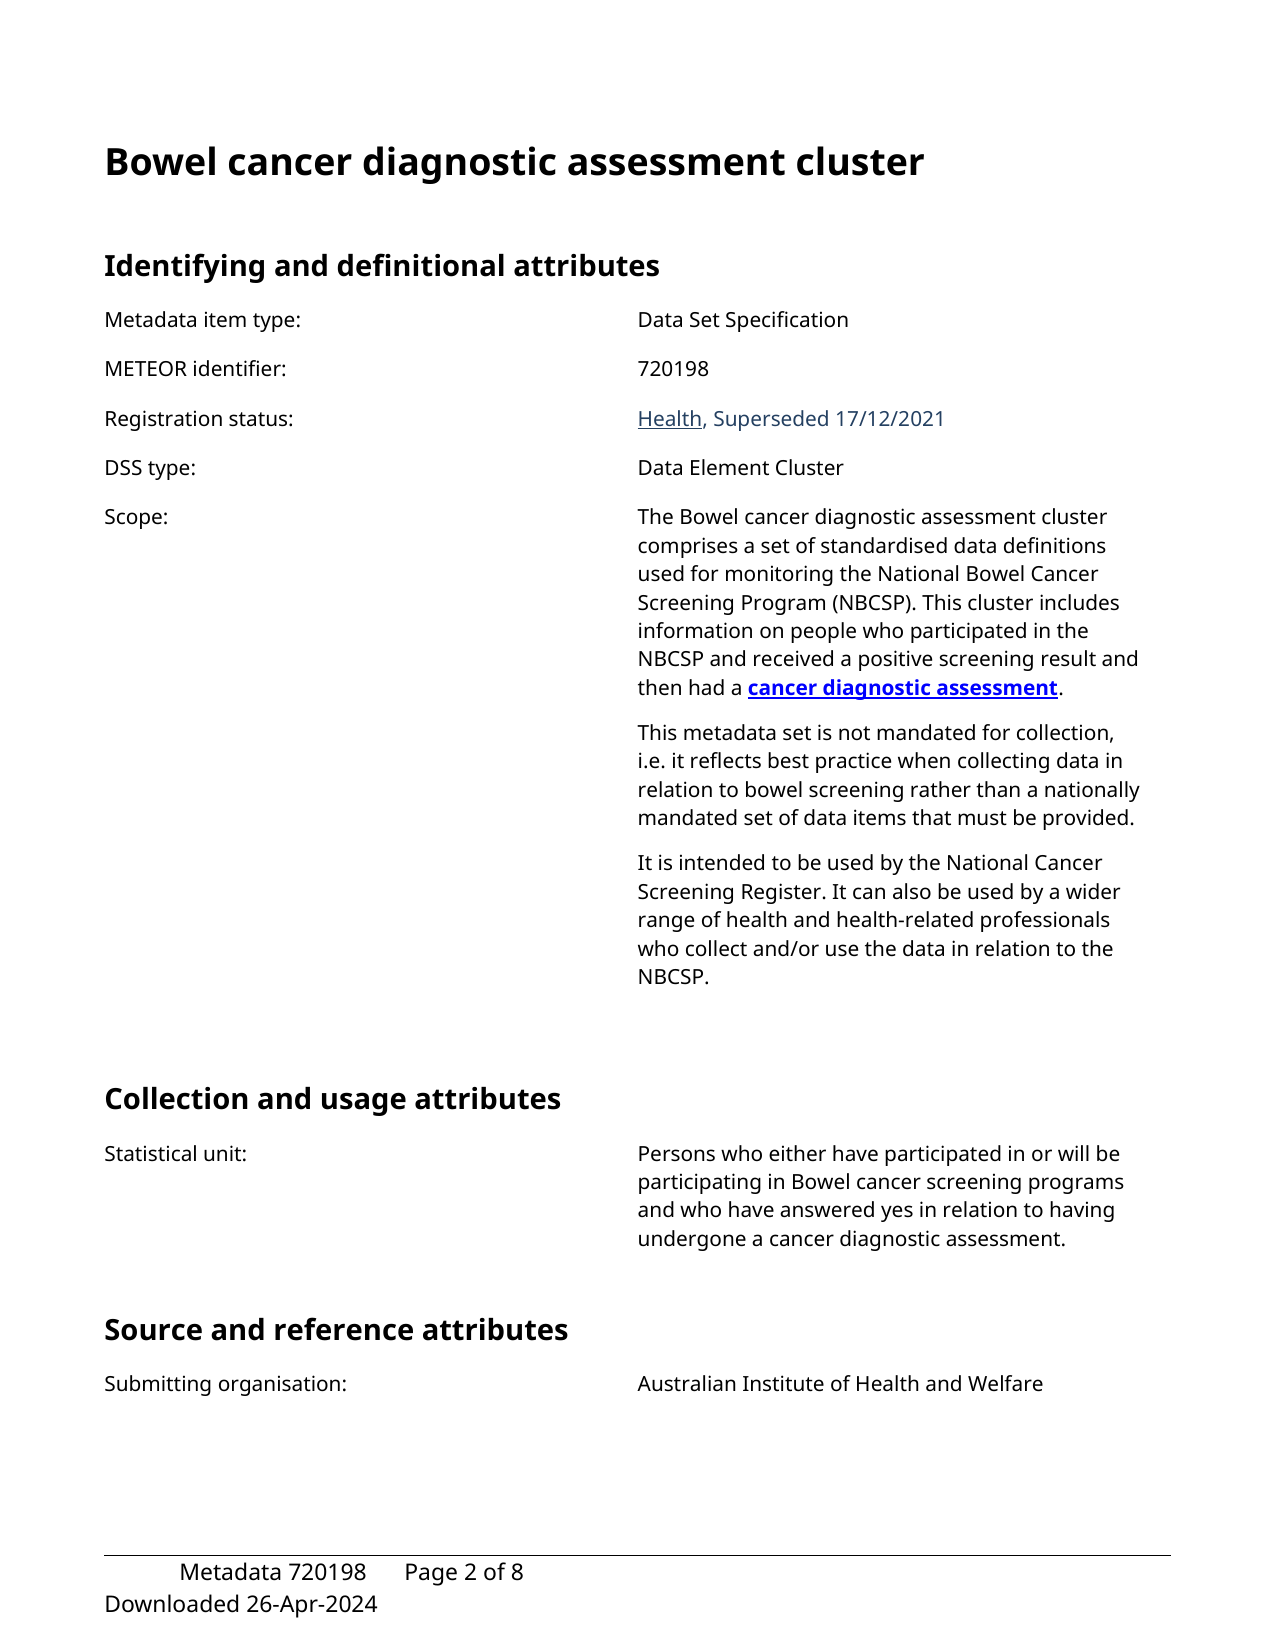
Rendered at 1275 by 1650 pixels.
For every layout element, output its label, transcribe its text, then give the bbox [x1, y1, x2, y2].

table_cell Statistical unit: [93, 1128, 626, 1263]
table_cell Data Element Cluster [626, 443, 1159, 492]
table_cell Australian Institute of Health and Welfare [626, 1359, 1159, 1465]
table_cell Registration status: [93, 394, 626, 443]
table_cell Source and reference attributes [93, 1263, 1159, 1359]
table_cell Data Set Specification [626, 295, 1159, 344]
subtitle Bowel cancer diagnostic assessment cluster [104, 135, 1171, 186]
table_header Identifying and definitional attributes [93, 199, 1159, 295]
table_cell METEOR identifier: [93, 344, 626, 393]
table_cell DSS type: [93, 443, 626, 492]
table_cell Submitting organisation: [93, 1359, 626, 1465]
table_cell Metadata item type: [93, 295, 626, 344]
table_cell Health, Superseded 17/12/2021 [626, 394, 1159, 443]
table_cell Scope: [93, 492, 626, 1001]
table_cell The Bowel cancer diagnostic assessment cluster comprises a set of standardised data definitions used for monitoring the National Bowel Cancer Screening Program (NBCSP). This cluster includes information on people who participated in the NBCSP and received a positive screening result and then had a cancer diagnostic assessment. This metadata set is not mandated for collection, i.e. it reflects best practice when collecting data in relation to bowel screening rather than a nationally mandated set of data items that must be provided. It is intended to be used by the National Cancer Screening Register. It can also be used by a wider range of health and health-related professionals who collect and/or use the data in relation to the NBCSP. [626, 492, 1159, 1001]
table_cell 720198 [626, 344, 1159, 393]
table_header Collection and usage attributes [93, 1033, 1159, 1128]
table_cell Persons who either have participated in or will be participating in Bowel cancer screening programs and who have answered yes in relation to having undergone a cancer diagnostic assessment. [626, 1128, 1159, 1263]
